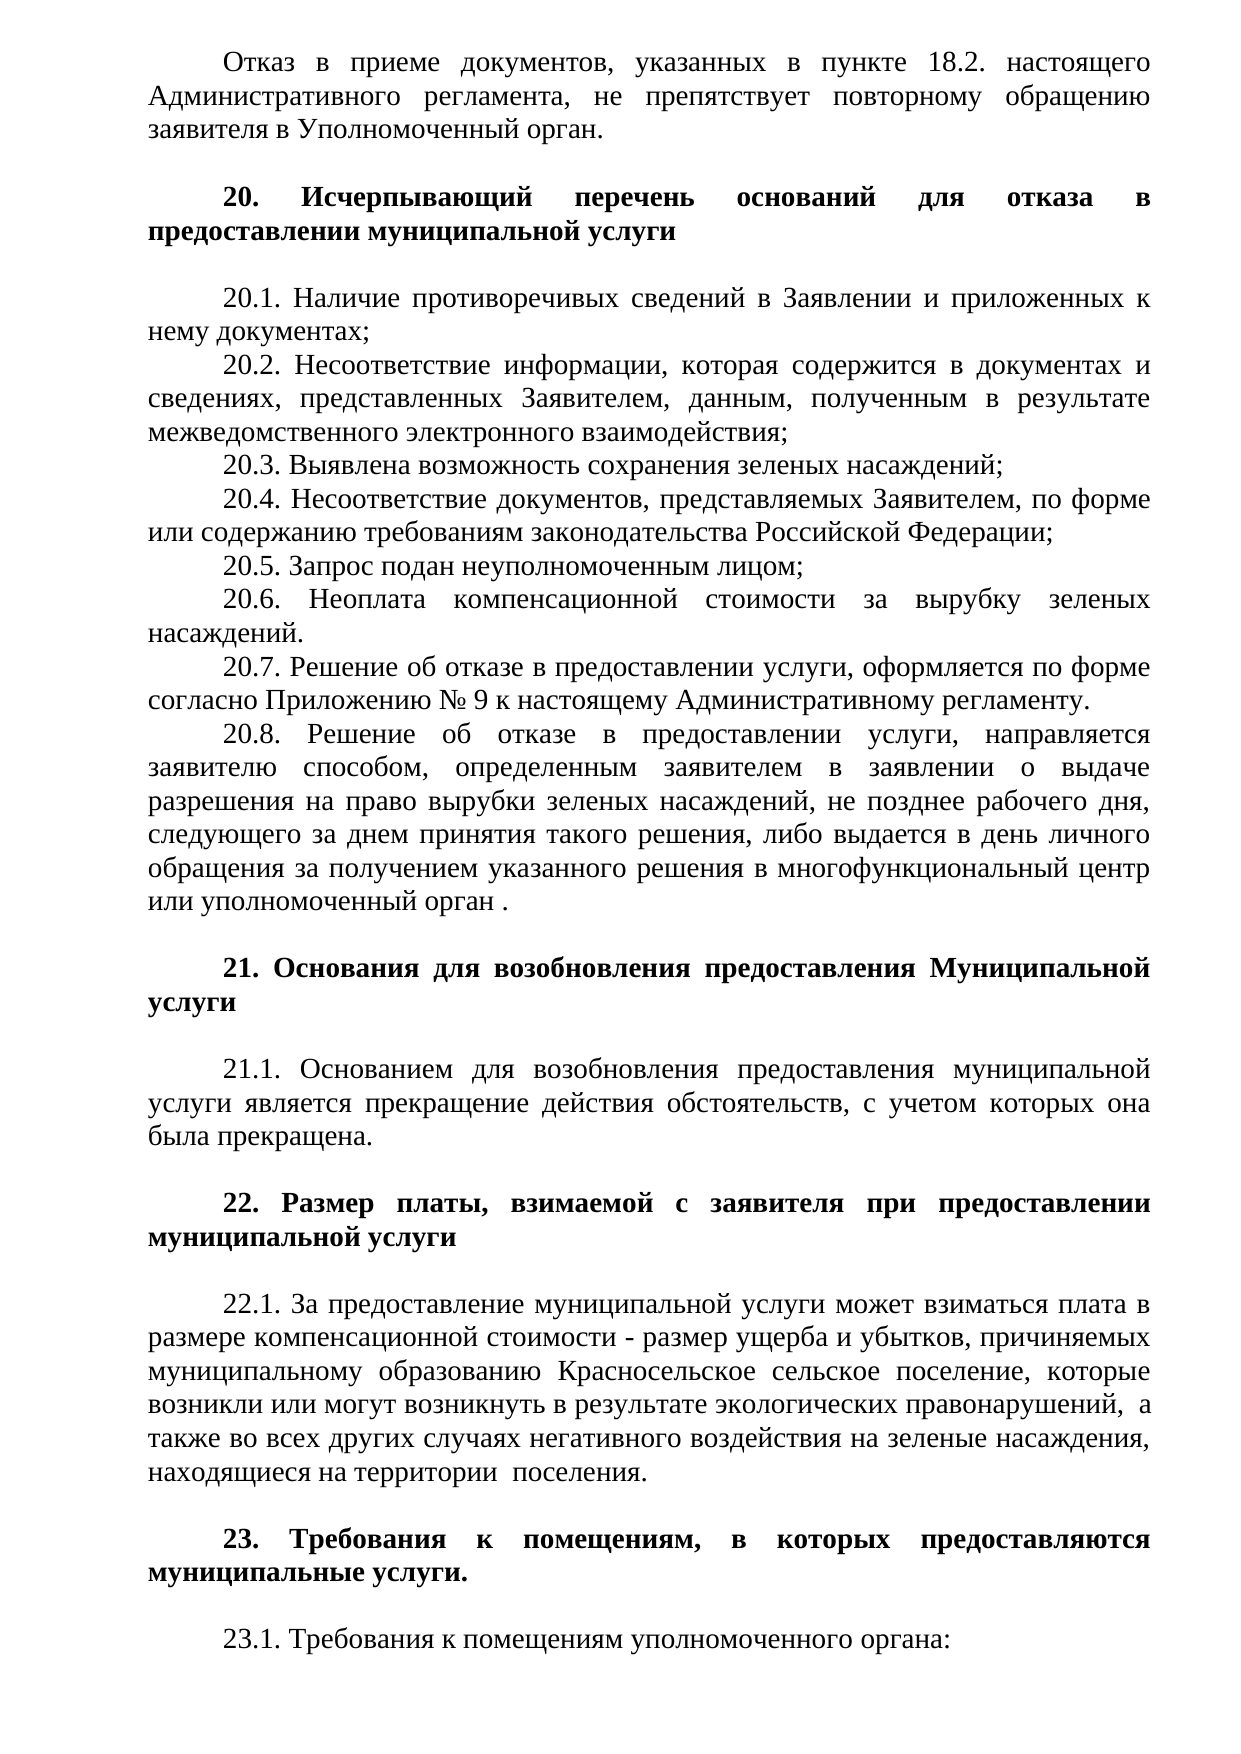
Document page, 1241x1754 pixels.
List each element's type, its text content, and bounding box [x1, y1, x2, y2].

subtitle 21. Основания для возобновления предоставления Муниципальной услуги [148, 951, 1151, 1018]
list 20.1. Наличие противоречивых сведений в Заявлении и приложенных к нему документах; [148, 280, 1151, 347]
list 20.2. Несоответствие информации, которая содержится в документах и сведениях, представленных Заявителем, данным, полученным в результате межведомственного электронного взаимодействия; [148, 347, 1151, 447]
list 20.3. Выявлена возможность сохранения зеленых насаждений; [148, 447, 1151, 481]
subtitle 20. Исчерпывающий перечень оснований для отказа в предоставлении муниципальной услуги [148, 179, 1151, 246]
list 20.7. Решение об отказе в предоставлении услуги, оформляется по форме согласно Приложению № 9 к настоящему Административному регламенту. [148, 649, 1151, 716]
subtitle 21.1. Основанием для возобновления предоставления муниципальной услуги является прекращение действия обстоятельств, с учетом которых она была прекращена. [148, 1051, 1151, 1152]
subtitle 22.1. За предоставление муниципальной услуги может взиматься плата в размере компенсационной стоимости - размер ущерба и убытков, причиняемых муниципальному образованию Красносельское сельское поселение, которые возникли или могут возникнуть в результате экологических правонарушений, а также во всех других случаях негативного воздействия на зеленые насаждения, находящиеся на территории поселения. [148, 1286, 1151, 1487]
list 20.5. Запрос подан неуполномоченным лицом; [148, 548, 1151, 582]
list 20.4. Несоответствие документов, представляемых Заявителем, по форме или содержанию требованиям законодательства Российской Федерации; [148, 481, 1151, 548]
list 20.8. Решение об отказе в предоставлении услуги, направляется заявителю способом, определенным заявителем в заявлении о выдаче разрешения на право вырубки зеленых насаждений, не позднее рабочего дня, следующего за днем принятия такого решения, либо выдается в день личного обращения за получением указанного решения в многофункциональный центр или уполномоченный орган . [148, 716, 1151, 917]
subtitle 22. Размер платы, взимаемой с заявителя при предоставлении муниципальной услуги [148, 1185, 1151, 1252]
list Отказ в приеме документов, указанных в пункте 18.2. настоящего Административного регламента, не препятствует повторному обращению заявителя в Уполномоченный орган. [148, 44, 1151, 145]
subtitle 23.1. Требования к помещениям уполномоченного органа: [148, 1621, 1151, 1655]
list 20.6. Неоплата компенсационной стоимости за вырубку зеленых насаждений. [148, 582, 1151, 649]
subtitle 23. Требования к помещениям, в которых предоставляются муниципальные услуги. [148, 1521, 1151, 1588]
